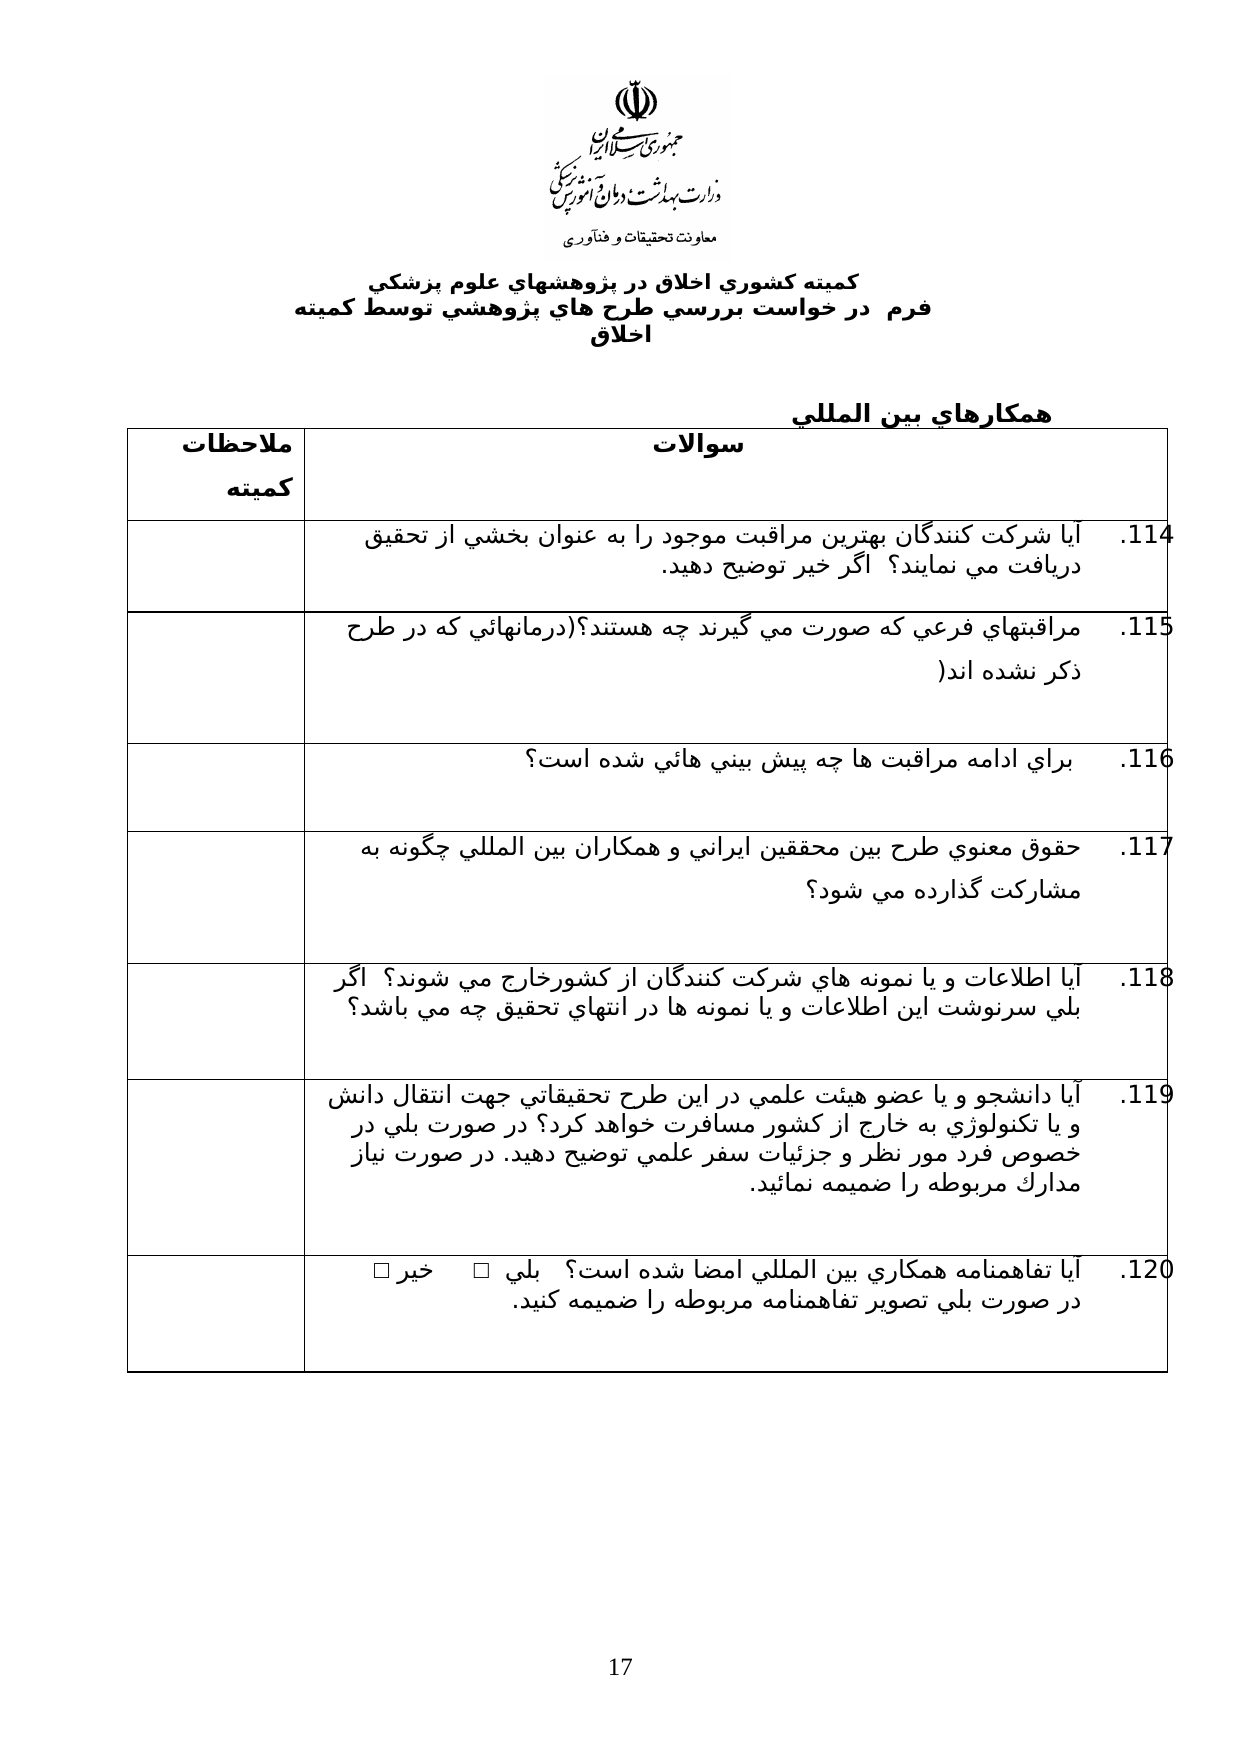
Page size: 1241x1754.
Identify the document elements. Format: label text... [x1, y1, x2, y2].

table_cell [128, 1080, 304, 1254]
table_cell [128, 832, 304, 962]
table_cell [128, 613, 304, 743]
table_header ملاحظات كميته [128, 429, 304, 520]
table_cell آيا اطلاعات و يا نمونه هاي شركت كنندگان از کشورخارج مي شوند؟ اگر بلي سرنوشت اين اطلاعات و يا نمونه ها در انتهاي تحقيق چه مي باشد؟ [305, 964, 1167, 1079]
table_header سوالات [305, 429, 1167, 520]
table_cell براي ادامه مراقبت ها چه پيش بيني هائي شده است؟ [305, 744, 1167, 831]
text همكارهاي بين المللي [187, 399, 1053, 428]
table_cell آيا تفاهمنامه همكاري بين المللي امضا شده است؟ بلي □ خير □ در صورت بلي تصوير تفاهمنامه مربوطه را ضميمه كنيد. [305, 1256, 1167, 1371]
table_cell آيا شرکت کنندگان بهترين مراقبت موجود را به عنوان بخشي از تحقيق دريافت مي نمايند؟ اگر خير توضيح دهيد. [305, 521, 1167, 611]
table_cell [128, 521, 304, 611]
table_cell [128, 744, 304, 831]
table_cell حقوق معنوي طرح بين محققين ايراني و همكاران بين المللي چگونه به مشارکت گذارده مي شود؟ [305, 832, 1167, 962]
table_cell مراقبتهاي فرعي که صورت مي گيرند چه هستند؟(درمانهائي که در طرح ذکر نشده اند( [305, 613, 1167, 743]
table_cell [128, 964, 304, 1079]
table_cell آيا دانشجو و يا عضو هيئت علمي در اين طرح تحقيقاتي جهت انتقال دانش و يا تكنولوژي به خارج از كشور مسافرت خواهد كرد؟ در صورت بلي در خصوص فرد مور نظر و جزئيات سفر علمي توضيح دهيد. در صورت نياز مدارك مربوطه را ضميمه نمائيد. [305, 1080, 1167, 1254]
table_cell [128, 1256, 304, 1371]
